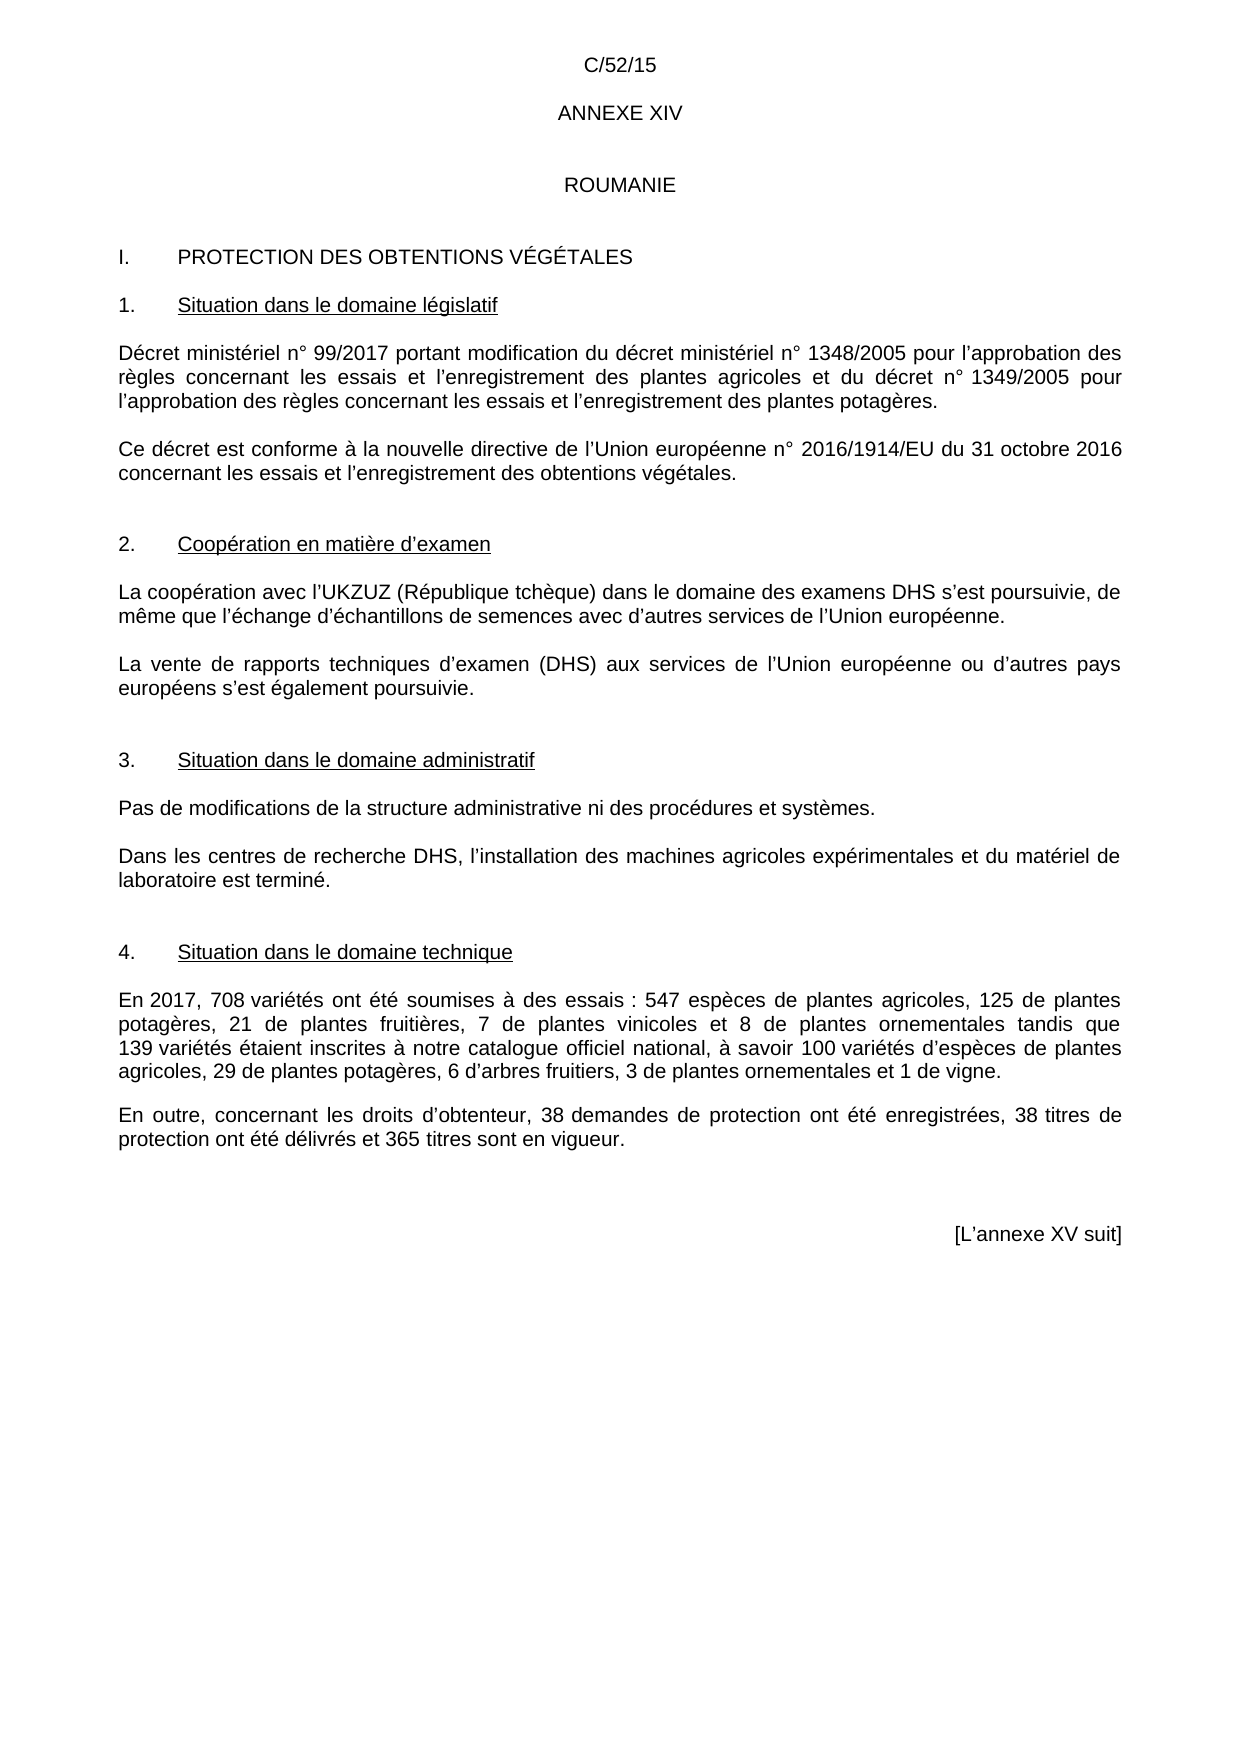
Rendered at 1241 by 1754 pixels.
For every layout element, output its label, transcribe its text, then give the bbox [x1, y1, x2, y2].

text 4. Situation dans le domaine technique [118, 939, 1122, 963]
text C/52/15 [118, 53, 1122, 77]
text En 2017, 708 variétés ont été soumises à des essais : 547 espèces de plantes agricoles, 125 de plantes potagères, 21 de plantes fruitières, 7 de plantes vinicoles et 8 de plantes ornementales tandis que 139 variétés étaient inscrites à notre catalogue officiel national, à savoir 100 variétés d’espèces de plantes agricoles, 29 de plantes potagères, 6 d’arbres fruitiers, 3 de plantes ornementales et 1 de vigne. [118, 987, 1122, 1083]
text Décret ministériel n° 99/2017 portant modification du décret ministériel n° 1348/2005 pour l’approbation des règles concernant les essais et l’enregistrement des plantes agricoles et du décret n° 1349/2005 pour l’approbation des règles concernant les essais et l’enregistrement des plantes potagères. [118, 341, 1122, 412]
text ANNEXE XIV [118, 101, 1122, 125]
text I. PROTECTION DES OBTENTIONS VÉGÉTALES [118, 245, 1122, 269]
text ROUMANIE [118, 173, 1122, 197]
text [L’annexe XV suit] [118, 1222, 1122, 1246]
text 1. Situation dans le domaine législatif [118, 293, 1122, 317]
text En outre, concernant les droits d’obtenteur, 38 demandes de protection ont été enregistrées, 38 titres de protection ont été délivrés et 365 titres sont en vigueur. [118, 1102, 1122, 1150]
text La coopération avec l’UKZUZ (République tchèque) dans le domaine des examens DHS s’est poursuivie, de même que l’échange d’échantillons de semences avec d’autres services de l’Union européenne. [118, 580, 1122, 628]
text La vente de rapports techniques d’examen (DHS) aux services de l’Union européenne ou d’autres pays européens s’est également poursuivie. [118, 652, 1122, 700]
text 2. Coopération en matière d’examen [118, 532, 1122, 556]
text Pas de modifications de la structure administrative ni des procédures et systèmes. [118, 796, 1122, 820]
text Dans les centres de recherche DHS, l’installation des machines agricoles expérimentales et du matériel de laboratoire est terminé. [118, 844, 1122, 892]
text 3. Situation dans le domaine administratif [118, 748, 1122, 772]
text Ce décret est conforme à la nouvelle directive de l’Union européenne n° 2016/1914/EU du 31 octobre 2016 concernant les essais et l’enregistrement des obtentions végétales. [118, 436, 1122, 484]
